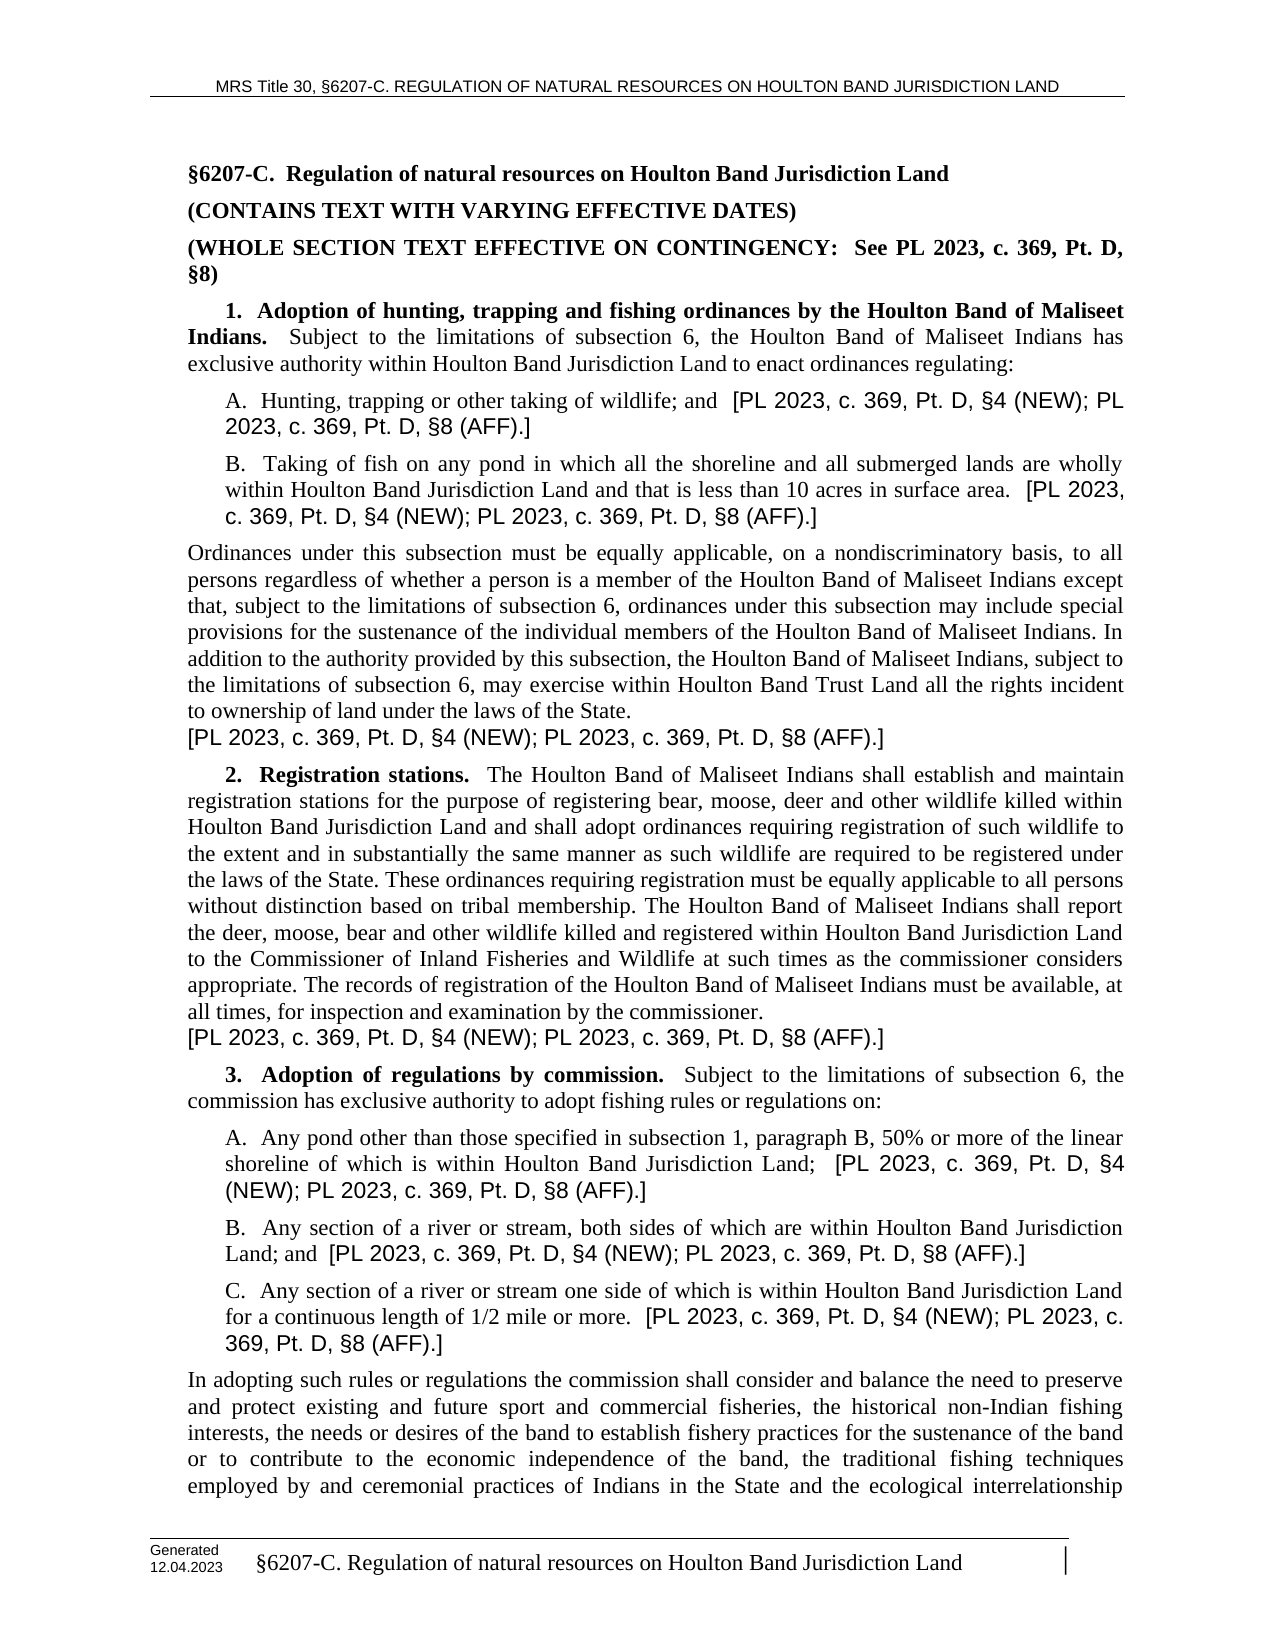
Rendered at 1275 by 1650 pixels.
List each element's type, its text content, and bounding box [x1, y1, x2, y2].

text Ordinances under this subsection must be equally applicable, on a nondiscriminatory basis, to all persons regardless of whether a person is a member of the Houlton Band of Maliseet Indians except that, subject to the limitations of subsection 6, ordinances under this subsection may include special provisions for the sustenance of the individual members of the Houlton Band of Maliseet Indians. In addition to the authority provided by this subsection, the Houlton Band of Maliseet Indians, subject to the limitations of subsection 6, may exercise within Houlton Band Trust Land all the rights incident to ownership of land under the laws of the State. [187, 539, 1125, 724]
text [187, 1366, 1125, 1498]
text 2. Registration stations. The Houlton Band of Maliseet Indians shall establish and maintain registration stations for the purpose of registering bear, moose, deer and other wildlife killed within Houlton Band Jurisdiction Land and shall adopt ordinances requiring registration of such wildlife to the extent and in substantially the same manner as such wildlife are required to be registered under the laws of the State. These ordinances requiring registration must be equally applicable to all persons without distinction based on tribal membership. The Houlton Band of Maliseet Indians shall report the deer, moose, bear and other wildlife killed and registered within Houlton Band Jurisdiction Land to the Commissioner of Inland Fisheries and Wildlife at such times as the commissioner considers appropriate. The records of registration of the Houlton Band of Maliseet Indians must be available, at all times, for inspection and examination by the commissioner. [187, 761, 1125, 1024]
text [PL 2023, c. 369, Pt. D, §4 (NEW); PL 2023, c. 369, Pt. D, §8 (AFF).] [187, 1024, 1125, 1051]
text A. Any pond other than those specified in subsection 1, paragraph B, 50% or more of the linear shoreline of which is within Houlton Band Jurisdiction Land; [PL 2023, c. 369, Pt. D, §4 (NEW); PL 2023, c. 369, Pt. D, §8 (AFF).] [225, 1124, 1125, 1203]
text 1. Adoption of hunting, trapping and fishing ordinances by the Houlton Band of Maliseet Indians. Subject to the limitations of subsection 6, the Houlton Band of Maliseet Indians has exclusive authority within Houlton Band Jurisdiction Land to enact ordinances regulating: [187, 297, 1125, 376]
text §6207-C. Regulation of natural resources on Houlton Band Jurisdiction Land [187, 160, 1125, 187]
text 3. Adoption of regulations by commission. Subject to the limitations of subsection 6, the commission has exclusive authority to adopt fishing rules or regulations on: [187, 1061, 1125, 1114]
text (CONTAINS TEXT WITH VARYING EFFECTIVE DATES) [187, 197, 1125, 223]
text [PL 2023, c. 369, Pt. D, §4 (NEW); PL 2023, c. 369, Pt. D, §8 (AFF).] [187, 724, 1125, 750]
text (WHOLE SECTION TEXT EFFECTIVE ON CONTINGENCY: See PL 2023, c. 369, Pt. D, §8) [187, 234, 1125, 287]
text B. Taking of fish on any pond in which all the shoreline and all submerged lands are wholly within Houlton Band Jurisdiction Land and that is less than 10 acres in surface area. [PL 2023, c. 369, Pt. D, §4 (NEW); PL 2023, c. 369, Pt. D, §8 (AFF).] [225, 450, 1125, 529]
text A. Hunting, trapping or other taking of wildlife; and [PL 2023, c. 369, Pt. D, §4 (NEW); PL 2023, c. 369, Pt. D, §8 (AFF).] [225, 387, 1125, 439]
text C. Any section of a river or stream one side of which is within Houlton Band Jurisdiction Land for a continuous length of 1/2 mile or more. [PL 2023, c. 369, Pt. D, §4 (NEW); PL 2023, c. 369, Pt. D, §8 (AFF).] [225, 1277, 1125, 1356]
text B. Any section of a river or stream, both sides of which are within Houlton Band Jurisdiction Land; and [PL 2023, c. 369, Pt. D, §4 (NEW); PL 2023, c. 369, Pt. D, §8 (AFF).] [225, 1214, 1125, 1266]
